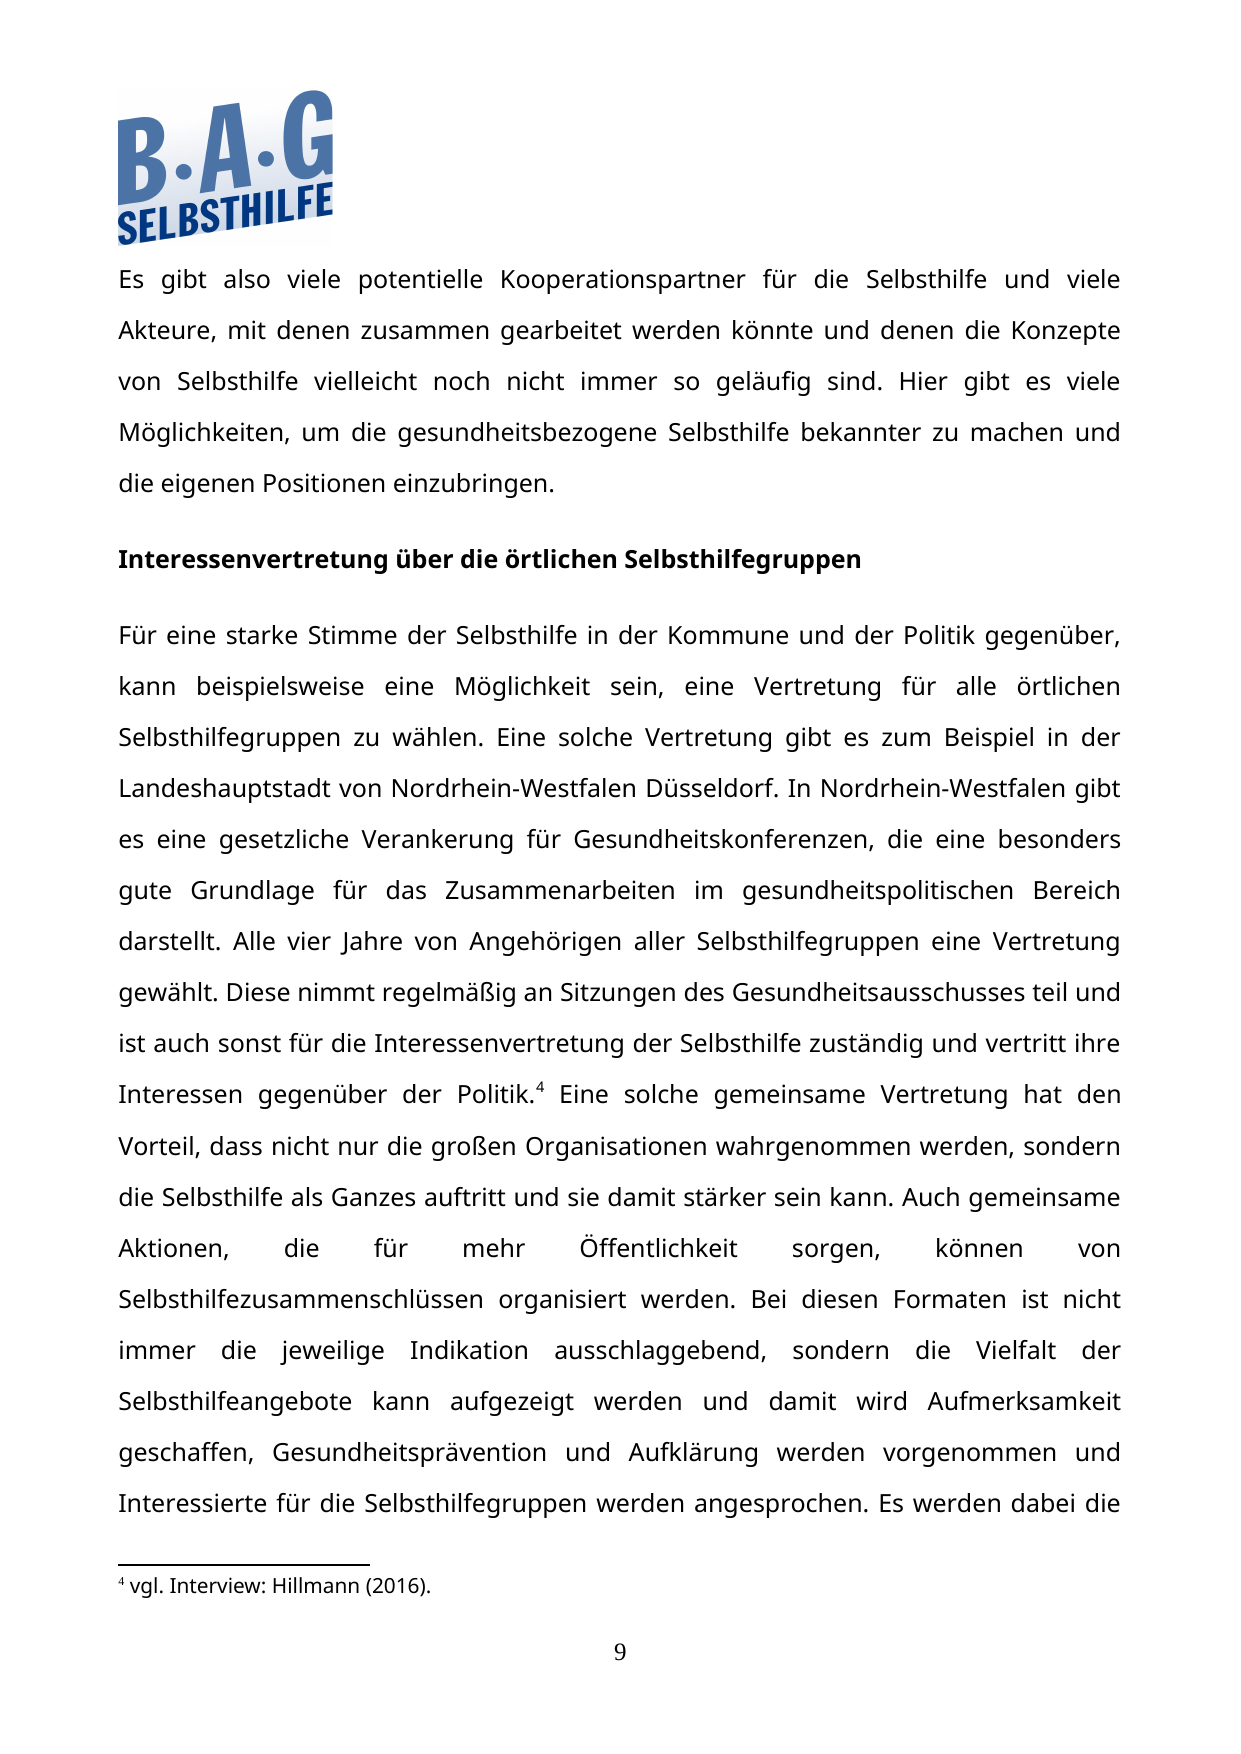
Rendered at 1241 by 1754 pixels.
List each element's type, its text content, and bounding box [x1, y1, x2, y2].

text Interessenvertretung über die örtlichen Selbsthilfegruppen [118, 542, 1122, 576]
text Es gibt also viele potentielle Kooperationspartner für die Selbsthilfe und viele Akteure, mit denen zusammen gearbeitet werden könnte und denen die Konzepte von Selbsthilfe vielleicht noch nicht immer so geläufig sind. Hier gibt es viele Möglichkeiten, um die gesundheitsbezogene Selbsthilfe bekannter zu machen und die eigenen Positionen einzubringen. [118, 261, 1122, 500]
picture [118, 88, 333, 246]
